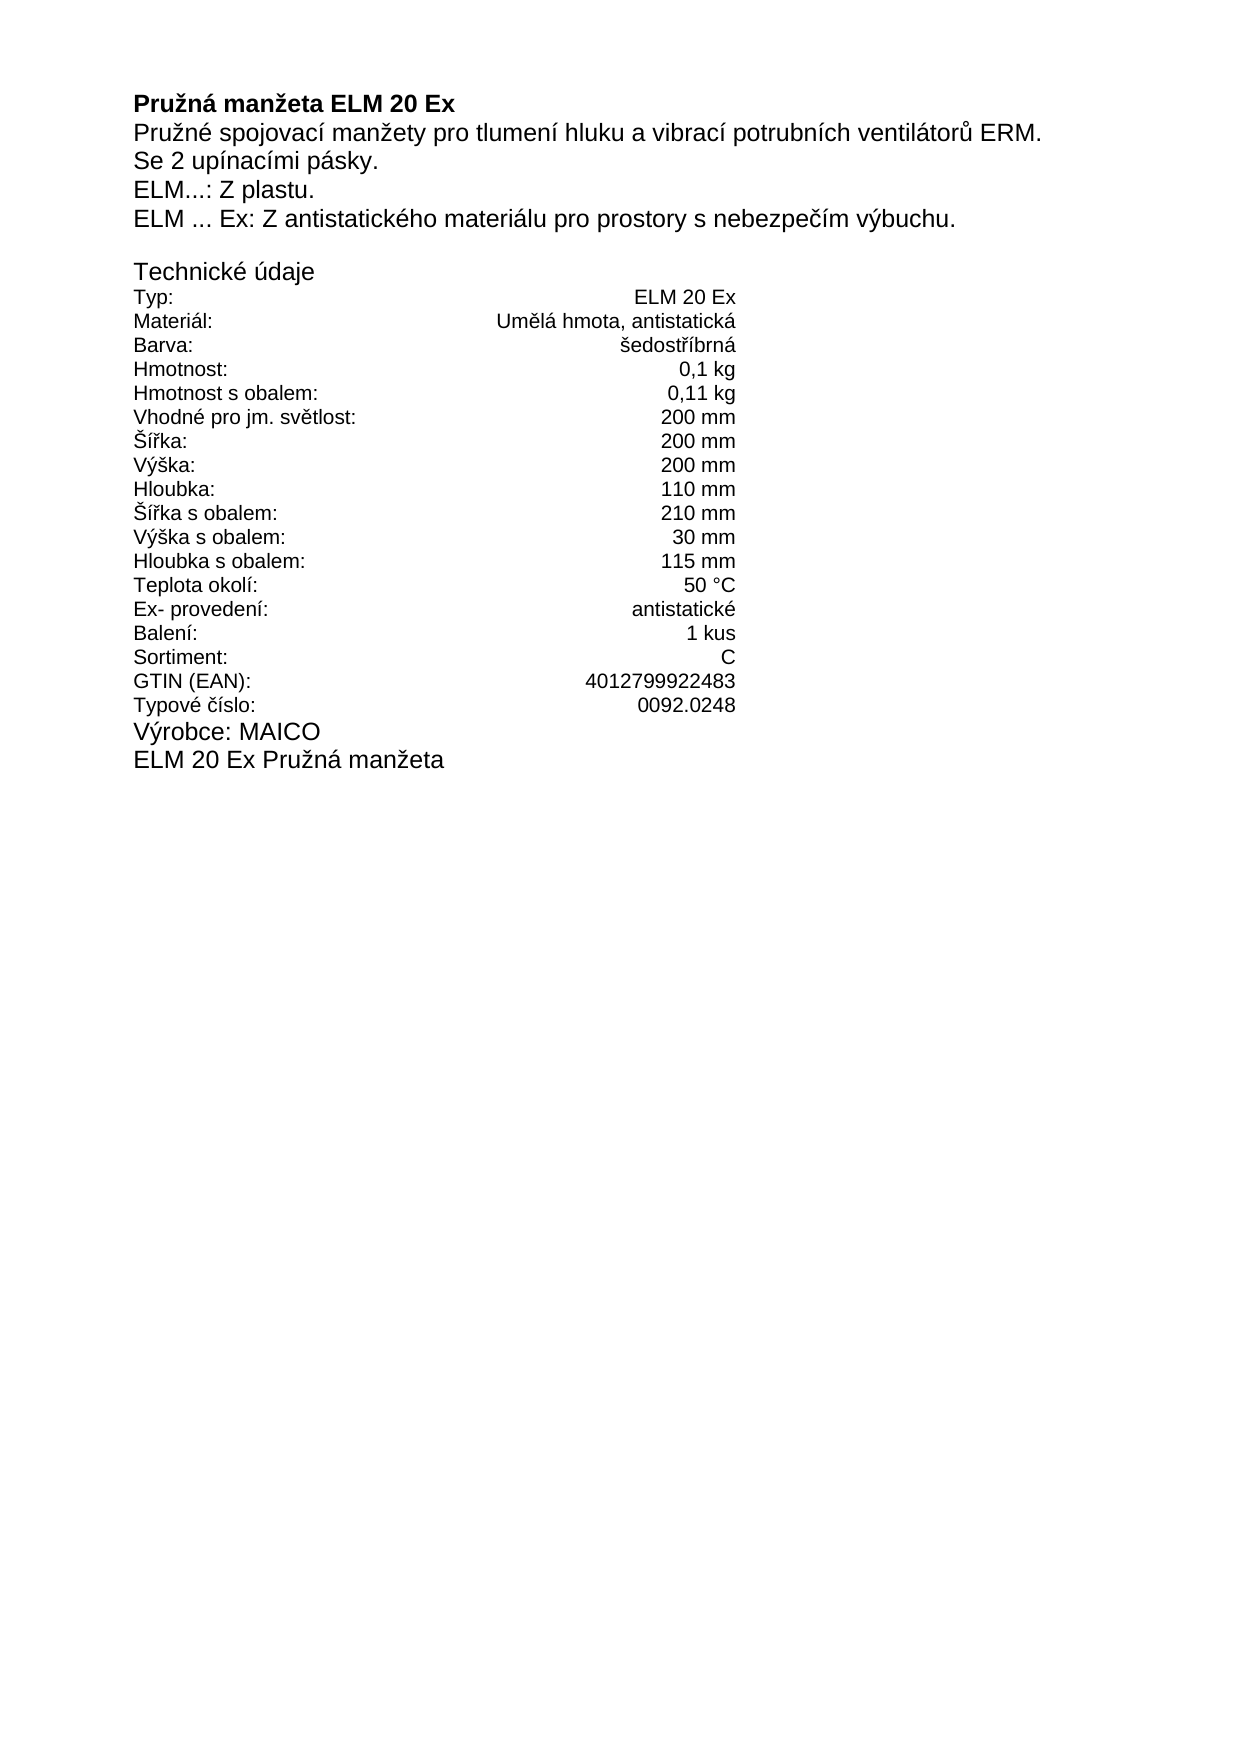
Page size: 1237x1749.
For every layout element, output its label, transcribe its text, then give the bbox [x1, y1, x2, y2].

text Se 2 upínacími pásky. [133, 146, 1148, 175]
table_cell 110 mm [434, 477, 747, 501]
table_cell 0,1 kg [434, 357, 747, 381]
table_cell 200 mm [434, 405, 747, 429]
table_cell Sortiment: [122, 645, 434, 668]
text Pružné spojovací manžety pro tlumení hluku a vibrací potrubních ventilátorů ERM. [133, 117, 1148, 146]
table_cell Výška: [122, 453, 434, 477]
table_cell 30 mm [434, 525, 747, 549]
table_cell 0,11 kg [434, 381, 747, 405]
table_cell 200 mm [434, 429, 747, 453]
table_cell Balení: [122, 621, 434, 644]
table_header Typ: [122, 285, 434, 309]
table_cell 4012799922483 [434, 669, 747, 692]
table_cell Výška s obalem: [122, 525, 434, 549]
table_cell 50 °C [434, 573, 747, 597]
text Technické údaje [133, 256, 1148, 285]
table_cell Ex- provedení: [122, 597, 434, 621]
table_cell 200 mm [434, 453, 747, 477]
table_cell 115 mm [434, 549, 747, 573]
text Výrobce: MAICO [133, 716, 1148, 745]
text Pružná manžeta ELM 20 Ex [133, 89, 1148, 117]
table_cell Šířka: [122, 429, 434, 453]
table_cell Šířka s obalem: [122, 501, 434, 525]
table_cell Hloubka s obalem: [122, 549, 434, 573]
table_cell C [434, 645, 747, 668]
table_cell Teplota okolí: [122, 573, 434, 597]
table_cell GTIN (EAN): [122, 669, 434, 692]
table_cell šedostříbrná [434, 333, 747, 357]
text ELM...: Z plastu. [133, 175, 1148, 204]
table_cell 210 mm [434, 501, 747, 525]
table_cell Vhodné pro jm. světlost: [122, 405, 434, 429]
table_cell Materiál: [122, 309, 434, 333]
text ELM 20 Ex Pružná manžeta [133, 745, 1148, 774]
table_cell antistatické [434, 597, 747, 621]
table_cell Barva: [122, 333, 434, 357]
table_cell Umělá hmota, antistatická [434, 309, 747, 333]
table_header ELM 20 Ex [434, 285, 747, 309]
table_cell Typové číslo: [122, 693, 434, 716]
table_cell Hmotnost s obalem: [122, 381, 434, 405]
table_cell 1 kus [434, 621, 747, 644]
table_cell 0092.0248 [434, 693, 747, 716]
table_cell Hloubka: [122, 477, 434, 501]
table_cell Hmotnost: [122, 357, 434, 381]
text ELM ... Ex: Z antistatického materiálu pro prostory s nebezpečím výbuchu. [133, 204, 1148, 232]
